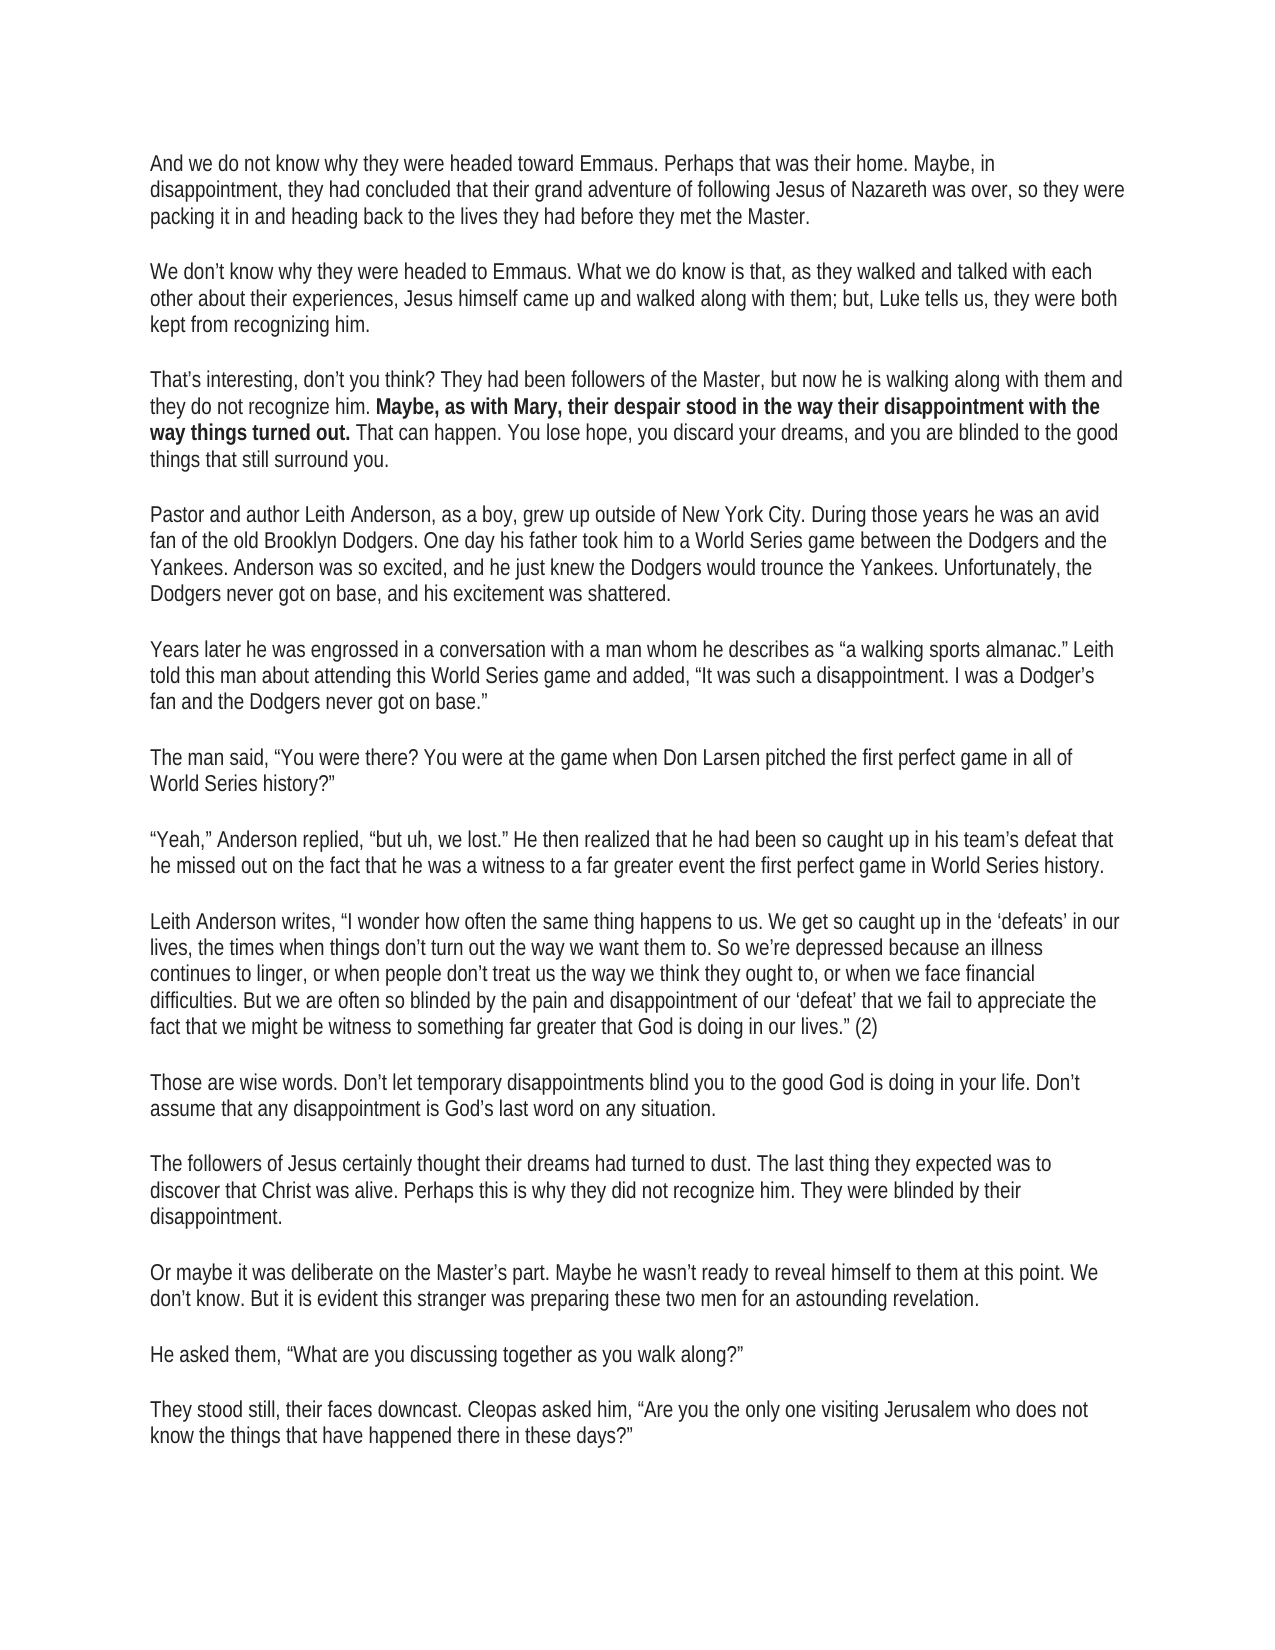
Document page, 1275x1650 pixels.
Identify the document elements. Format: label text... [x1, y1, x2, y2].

text The man said, “You were there? You were at the game when Don Larsen pitched the first perfect game in all of World Series history?” [150, 744, 1125, 797]
text Or maybe it was deliberate on the Master’s part. Maybe he wasn’t ready to reveal himself to them at this point. We don’t know. But it is evident this stranger was preparing these two men for an astounding revelation. [150, 1259, 1125, 1311]
text Leith Anderson writes, “I wonder how often the same thing happens to us. We get so caught up in the ‘defeats’ in our lives, the times when things don’t turn out the way we want them to. So we’re depressed because an illness continues to linger, or when people don’t treat us the way we think they ought to, or when we face financial difficulties. But we are often so blinded by the pain and disappointment of our ‘defeat’ that we fail to appreciate the fact that we might be witness to something far greater that God is doing in our lives.” (2) [150, 908, 1125, 1039]
text Pastor and author Leith Anderson, as a boy, grew up outside of New York City. During those years he was an avid fan of the old Brooklyn Dodgers. One day his father took him to a World Series game between the Dodgers and the Yankees. Anderson was so excited, and he just knew the Dodgers would trounce the Yankees. Unfortunately, the Dodgers never got on base, and his excitement was shattered. [150, 501, 1125, 606]
text They stood still, their faces downcast. Cleopas asked him, “Are you the only one visiting Jerusalem who does not know the things that have happened there in these days?” [150, 1396, 1125, 1449]
text The followers of Jesus certainly thought their dreams had turned to dust. The last thing they expected was to discover that Christ was alive. Perhaps this is why they did not recognize him. They were blinded by their disappointment. [150, 1150, 1125, 1229]
text Years later he was engrossed in a conversation with a man whom he describes as “a walking sports almanac.” Leith told this man about attending this World Series game and added, “It was such a disappointment. I was a Dodger’s fan and the Dodgers never got on base.” [150, 636, 1125, 715]
text Those are wise words. Don’t let temporary disappointments blind you to the good God is doing in your life. Don’t assume that any disappointment is God’s last word on any situation. [150, 1068, 1125, 1121]
text He asked them, “What are you discussing together as you walk along?” [150, 1341, 1125, 1367]
text That’s interesting, don’t you think? They had been followers of the Master, but now he is walking along with them and they do not recognize him. Maybe, as with Mary, their despair stood in the way their disappointment with the way things turned out. That can happen. You lose hope, you discard your dreams, and you are blinded to the good things that still surround you. [150, 366, 1125, 472]
text We don’t know why they were headed to Emmaus. What we do know is that, as they walked and talked with each other about their experiences, Jesus himself came up and walked along with them; but, Luke tells us, they were both kept from recognizing him. [150, 258, 1125, 337]
text And we do not know why they were headed toward Emmaus. Perhaps that was their home. Maybe, in disappointment, they had concluded that their grand adventure of following Jesus of Nazareth was over, so they were packing it in and heading back to the lives they had before they met the Master. [150, 150, 1125, 229]
text “Yeah,” Anderson replied, “but uh, we lost.” He then realized that he had been so caught up in his team’s defeat that he missed out on the fact that he was a witness to a far greater event the first perfect game in World Series history. [150, 826, 1125, 878]
